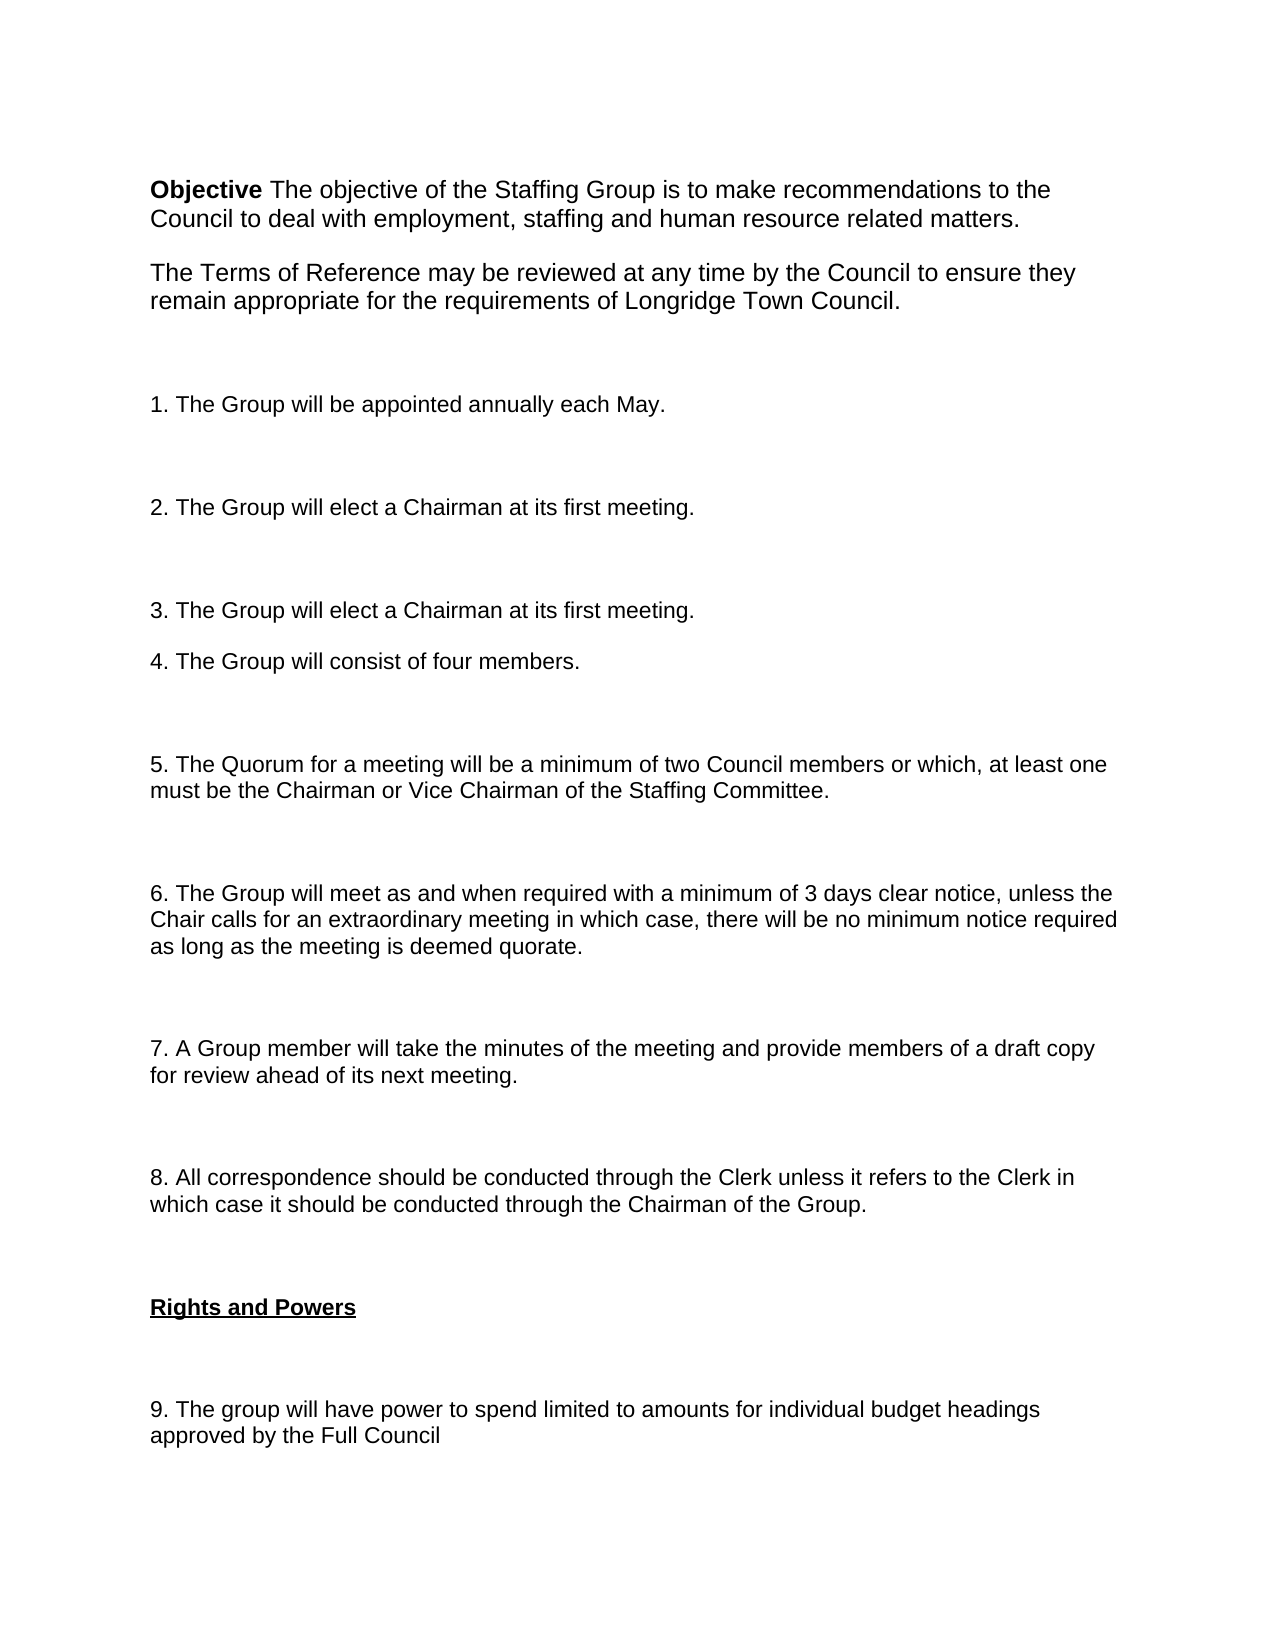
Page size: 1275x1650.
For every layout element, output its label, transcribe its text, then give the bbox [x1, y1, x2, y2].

text 9. The group will have power to spend limited to amounts for individual budget headings approved by the Full Council [150, 1396, 1125, 1449]
text 2. The Group will elect a Chairman at its first meeting. [150, 494, 1125, 520]
text 6. The Group will meet as and when required with a minimum of 3 days clear notice, unless the Chair calls for an extraordinary meeting in which case, there will be no minimum notice required as long as the meeting is deemed quorate. [150, 880, 1125, 959]
text Rights and Powers [150, 1293, 1125, 1320]
text 5. The Quorum for a meeting will be a minimum of two Council members or which, at least one must be the Chairman or Vice Chairman of the Staffing Committee. [150, 751, 1125, 803]
text 8. All correspondence should be conducted through the Clerk unless it refers to the Clerk in which case it should be conducted through the Chairman of the Group. [150, 1164, 1125, 1217]
text 1. The Group will be appointed annually each May. [150, 391, 1125, 418]
text Objective The objective of the Staffing Group is to make recommendations to the Council to deal with employment, staffing and human resource related matters. [150, 175, 1125, 232]
text The Terms of Reference may be reviewed at any time by the Council to ensure they remain appropriate for the requirements of Longridge Town Council. [150, 257, 1125, 315]
text 7. A Group member will take the minutes of the meeting and provide members of a draft copy for review ahead of its next meeting. [150, 1035, 1125, 1088]
text 3. The Group will elect a Chairman at its first meeting. [150, 597, 1125, 623]
text 4. The Group will consist of four members. [150, 648, 1125, 674]
